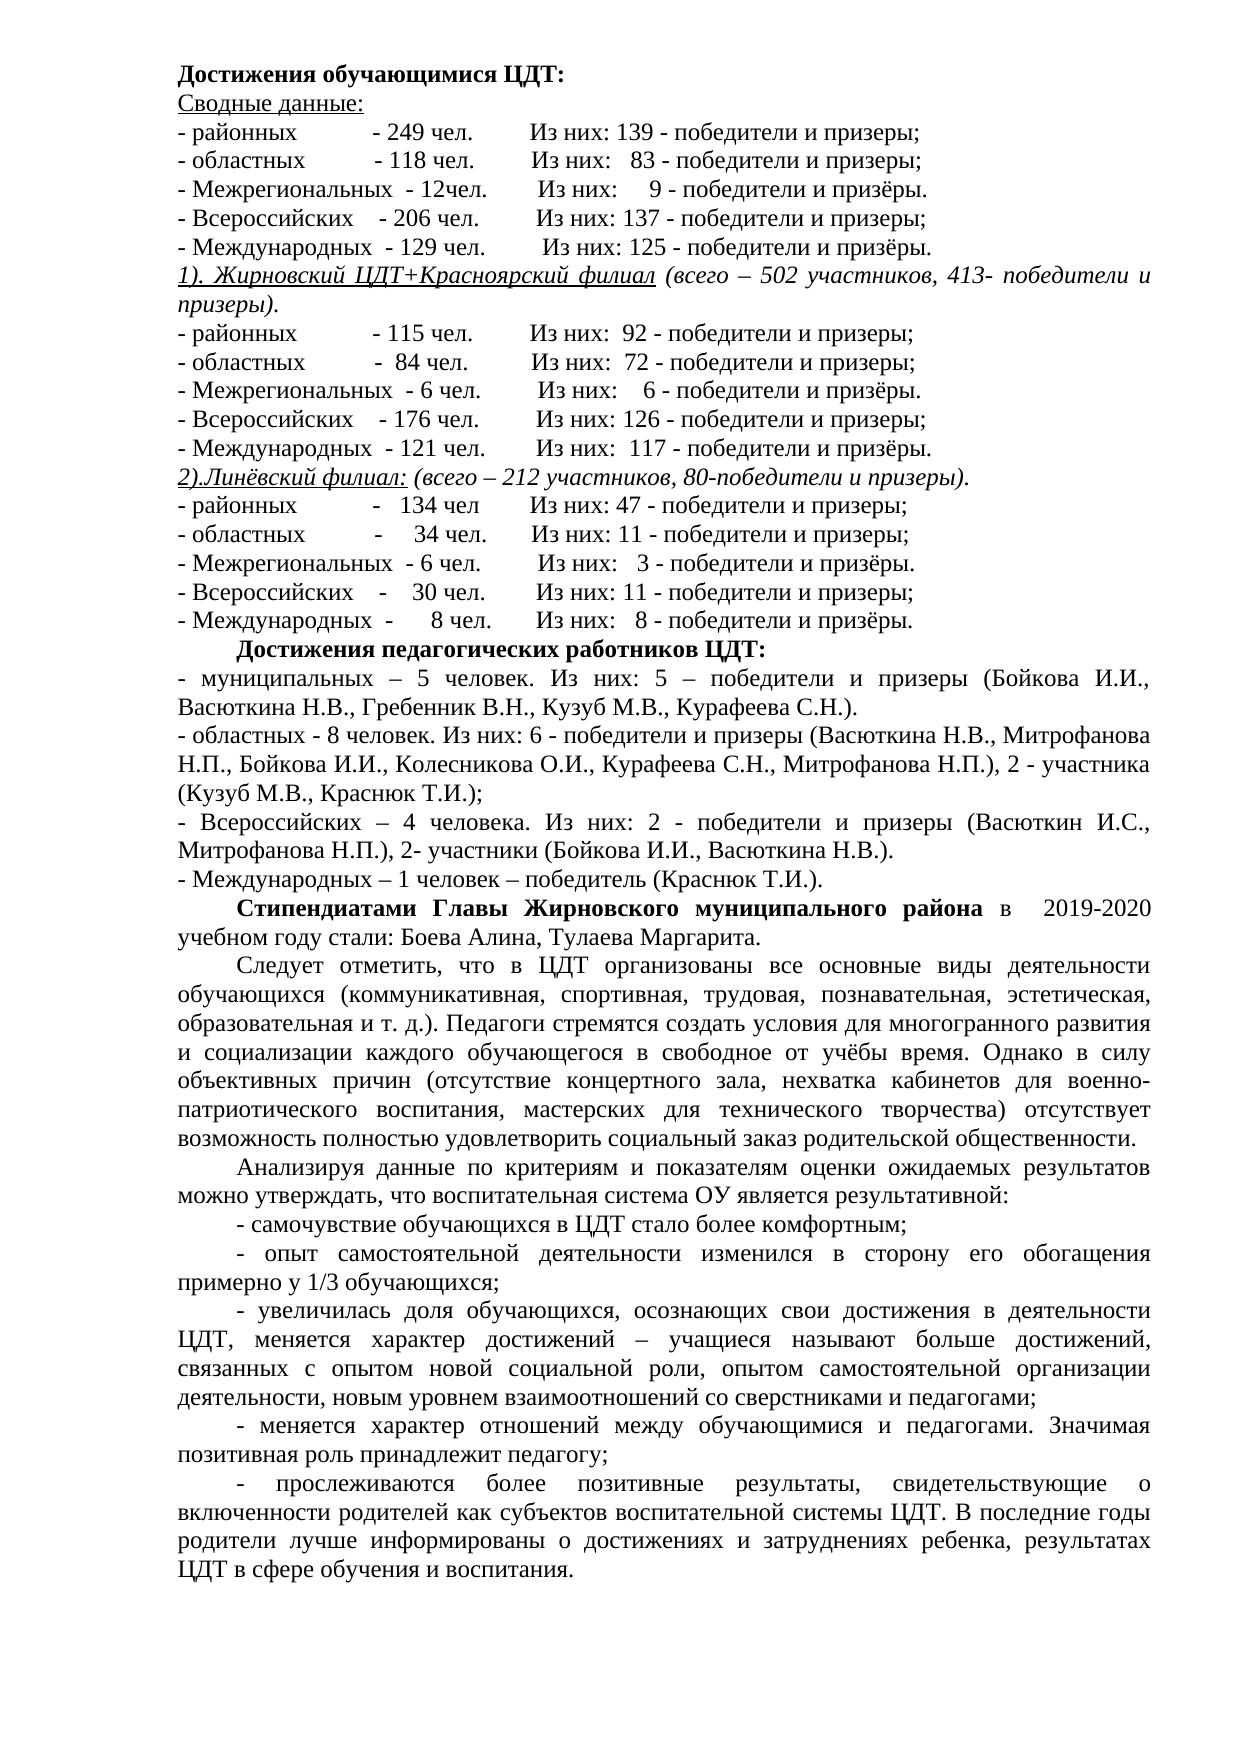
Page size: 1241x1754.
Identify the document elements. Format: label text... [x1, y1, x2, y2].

text - меняется характер отношений между обучающимися и педагогами. Значимая позитивная роль принадлежит педагогу; [177, 1410, 1152, 1468]
text - районных - 249 чел. Из них: 139 - победители и призеры; [177, 117, 1152, 145]
text Достижения обучающимися ЦДТ: [177, 59, 1152, 88]
text - Международных - 129 чел. Из них: 125 - победители и призёры. [177, 232, 1152, 260]
text - Всероссийских - 206 чел. Из них: 137 - победители и призеры; [177, 203, 1152, 232]
text - муниципальных – 5 человек. Из них: 5 – победители и призеры (Бойкова И.И., Васюткина Н.В., Гребенник В.Н., Кузуб М.В., Курафеева С.Н.). [177, 663, 1152, 720]
text Достижения педагогических работников ЦДТ: [177, 634, 1152, 663]
text 2).Линёвский филиал: (всего – 212 участников, 80-победители и призеры). [177, 462, 1152, 490]
text Сводные данные: [177, 88, 1152, 117]
text Стипендиатами Главы Жирновского муниципального района в 2019-2020 учебном году стали: Боева Алина, Тулаева Маргарита. [177, 893, 1152, 950]
text - областных - 34 чел. Из них: 11 - победители и призеры; [177, 519, 1152, 548]
text Анализируя данные по критериям и показателям оценки ожидаемых результатов можно утверждать, что воспитательная система ОУ является результативной: [177, 1152, 1152, 1209]
text - Всероссийских – 4 человека. Из них: 2 - победители и призеры (Васюткин И.С., Митрофанова Н.П.), 2- участники (Бойкова И.И., Васюткина Н.В.). [177, 807, 1152, 864]
text - Всероссийских - 30 чел. Из них: 11 - победители и призеры; [177, 577, 1152, 605]
text - областных - 118 чел. Из них: 83 - победители и призеры; [177, 145, 1152, 174]
text - Международных – 1 человек – победитель (Краснюк Т.И.). [177, 864, 1152, 893]
text - увеличилась доля обучающихся, осознающих свои достижения в деятельности ЦДТ, меняется характер достижений – учащиеся называют больше достижений, связанных с опытом новой социальной роли, опытом самостоятельной организации деятельности, новым уровнем взаимоотношений со сверстниками и педагогами; [177, 1295, 1152, 1410]
text - районных - 115 чел. Из них: 92 - победители и призеры; [177, 318, 1152, 347]
text - опыт самостоятельной деятельности изменился в сторону его обогащения примерно у 1/3 обучающихся; [177, 1238, 1152, 1295]
text - прослеживаются более позитивные результаты, свидетельствующие о включенности родителей как субъектов воспитательной системы ЦДТ. В последние годы родители лучше информированы о достижениях и затруднениях ребенка, результатах ЦДТ в сфере обучения и воспитания. [177, 1468, 1152, 1583]
text - Всероссийских - 176 чел. Из них: 126 - победители и призеры; [177, 404, 1152, 433]
text - областных - 8 человек. Из них: 6 - победители и призеры (Васюткина Н.В., Митрофанова Н.П., Бойкова И.И., Колесникова О.И., Курафеева С.Н., Митрофанова Н.П.), 2 - участника (Кузуб М.В., Краснюк Т.И.); [177, 720, 1152, 807]
text - Международных - 8 чел. Из них: 8 - победители и призёры. [177, 605, 1152, 634]
text - районных - 134 чел Из них: 47 - победители и призеры; [177, 490, 1152, 519]
text 1). Жирновский ЦДТ+Красноярский филиал (всего – 502 участников, 413- победители и призеры). [177, 260, 1152, 318]
text Следует отметить, что в ЦДТ организованы все основные виды деятельности обучающихся (коммуникативная, спортивная, трудовая, познавательная, эстетическая, образовательная и т. д.). Педагоги стремятся создать условия для многогранного развития и социализации каждого обучающегося в свободное от учёбы время. Однако в силу объективных причин (отсутствие концертного зала, нехватка кабинетов для военно-патриотического воспитания, мастерских для технического творчества) отсутствует возможность полностью удовлетворить социальный заказ родительской общественности. [177, 950, 1152, 1152]
text - Межрегиональных - 12чел. Из них: 9 - победители и призёры. [177, 174, 1152, 203]
text - Международных - 121 чел. Из них: 117 - победители и призёры. [177, 433, 1152, 462]
text - областных - 84 чел. Из них: 72 - победители и призеры; [177, 347, 1152, 375]
text - самочувствие обучающихся в ЦДТ стало более комфортным; [177, 1209, 1152, 1238]
text - Межрегиональных - 6 чел. Из них: 6 - победители и призёры. [177, 375, 1152, 404]
text - Межрегиональных - 6 чел. Из них: 3 - победители и призёры. [177, 548, 1152, 577]
